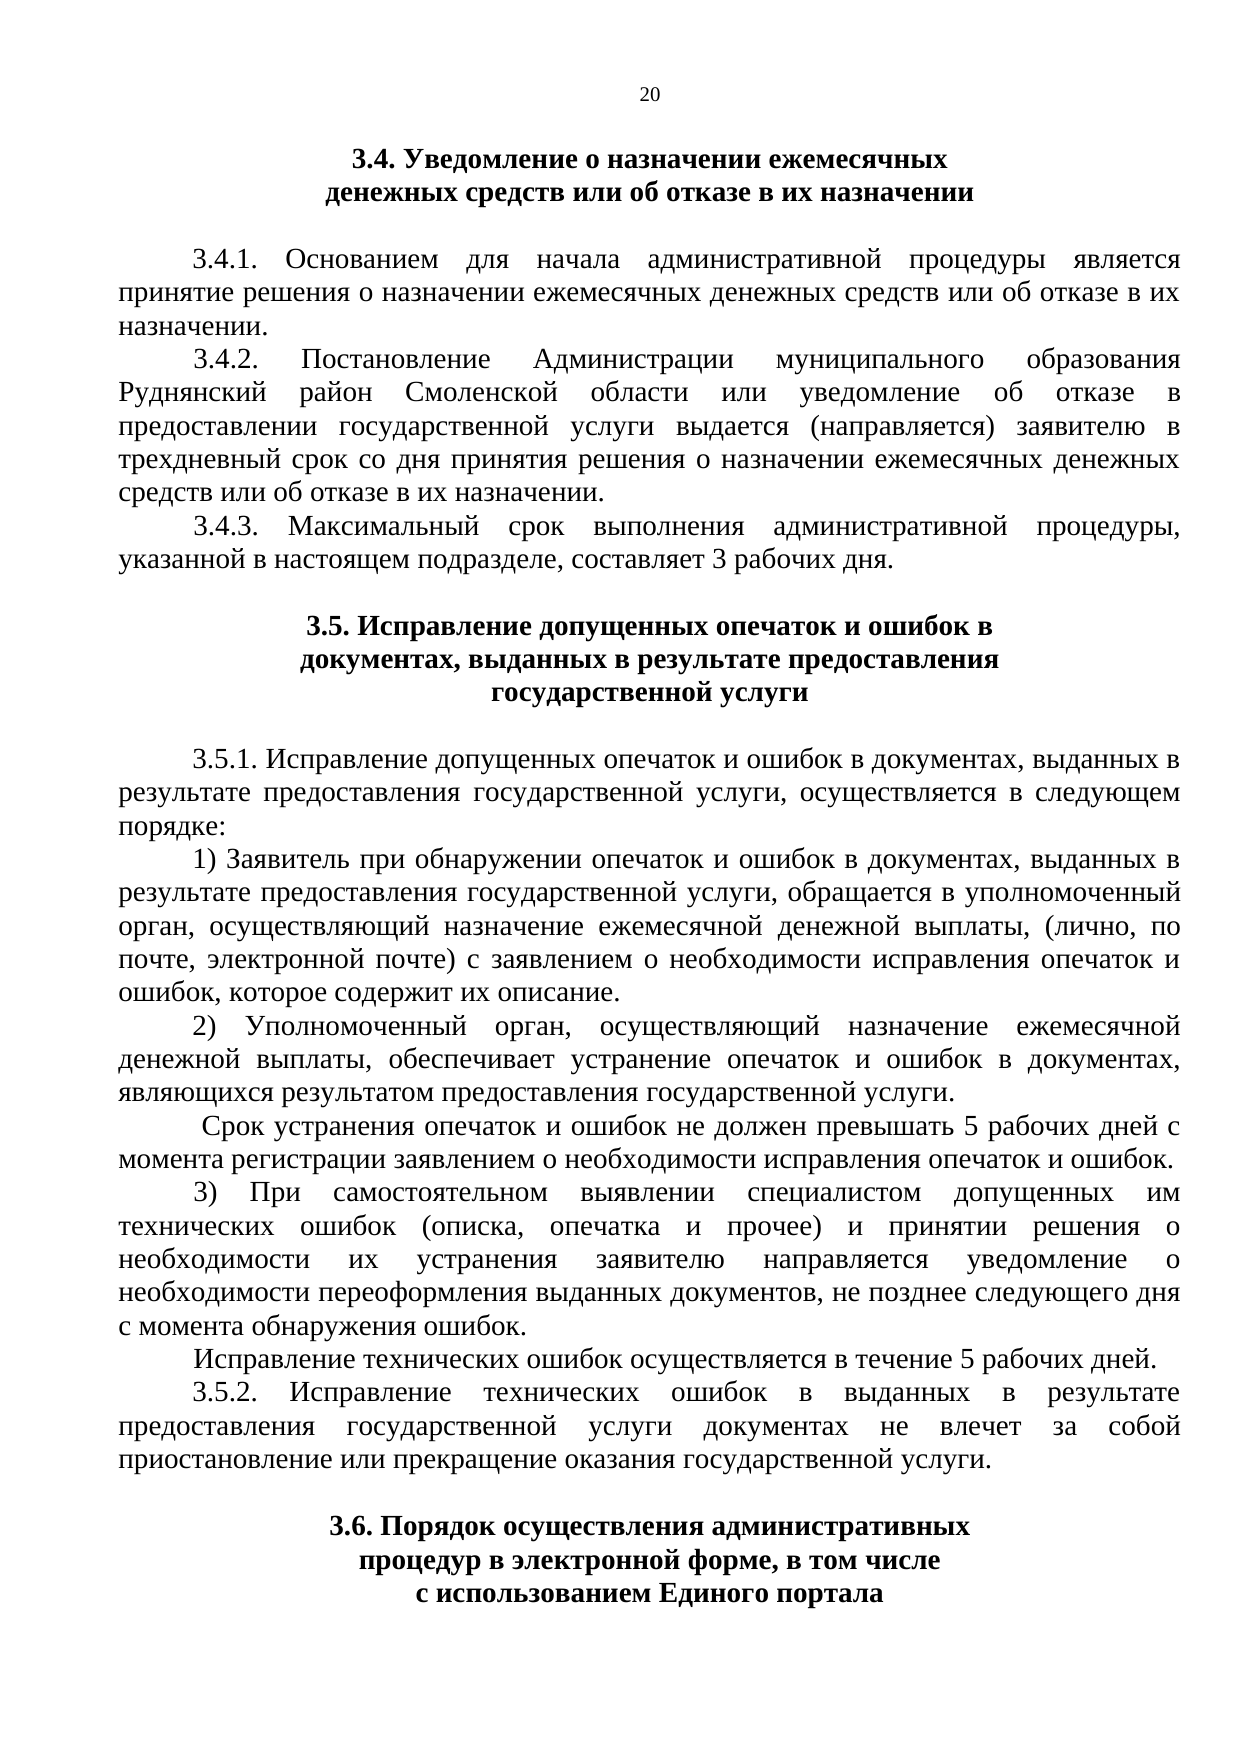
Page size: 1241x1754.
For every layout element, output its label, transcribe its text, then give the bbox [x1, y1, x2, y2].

text Срок устранения опечаток и ошибок не должен превышать 5 рабочих дней с момента регистрации заявлением о необходимости исправления опечаток и ошибок. [118, 1108, 1181, 1175]
text Исправление технических ошибок осуществляется в течение 5 рабочих дней. [118, 1342, 1181, 1375]
text 3.4.2. Постановление Администрации муниципального образования Руднянский район Смоленской области или уведомление об отказе в предоставлении государственной услуги выдается (направляется) заявителю в трехдневный срок со дня принятия решения о назначении ежемесячных денежных средств или об отказе в их назначении. [118, 342, 1181, 508]
text 3) При самостоятельном выявлении специалистом допущенных им технических ошибок (описка, опечатка и прочее) и принятии решения о необходимости их устранения заявителю направляется уведомление о необходимости переоформления выданных документов, не позднее следующего дня с момента обнаружения ошибок. [118, 1175, 1181, 1342]
text 3.5. Исправление допущенных опечаток и ошибок в документах, выданных в результате предоставления государственной услуги [295, 608, 1004, 708]
text 3.6. Порядок осуществления административных процедур в электронной форме, в том числе с использованием Единого портала [295, 1508, 1004, 1609]
text 1) Заявитель при обнаружении опечаток и ошибок в документах, выданных в результате предоставления государственной услуги, обращается в уполномоченный орган, осуществляющий назначение ежемесячной денежной выплаты, (лично, по почте, электронной почте) с заявлением о необходимости исправления опечаток и ошибок, которое содержит их описание. [118, 842, 1181, 1008]
text 3.4. Уведомление о назначении ежемесячных денежных средств или об отказе в их назначении [295, 142, 1004, 208]
text 3.5.2. Исправление технических ошибок в выданных в результате предоставления государственной услуги документах не влечет за собой приостановление или прекращение оказания государственной услуги. [118, 1375, 1181, 1475]
text 3.5.1. Исправление допущенных опечаток и ошибок в документах, выданных в результате предоставления государственной услуги, осуществляется в следующем порядке: [118, 742, 1181, 842]
text 3.4.1. Основанием для начала административной процедуры является принятие решения о назначении ежемесячных денежных средств или об отказе в их назначении. [118, 242, 1181, 342]
text 3.4.3. Максимальный срок выполнения административной процедуры, указанной в настоящем подразделе, составляет 3 рабочих дня. [118, 508, 1181, 575]
text 2) Уполномоченный орган, осуществляющий назначение ежемесячной денежной выплаты, обеспечивает устранение опечаток и ошибок в документах, являющихся результатом предоставления государственной услуги. [118, 1008, 1181, 1108]
